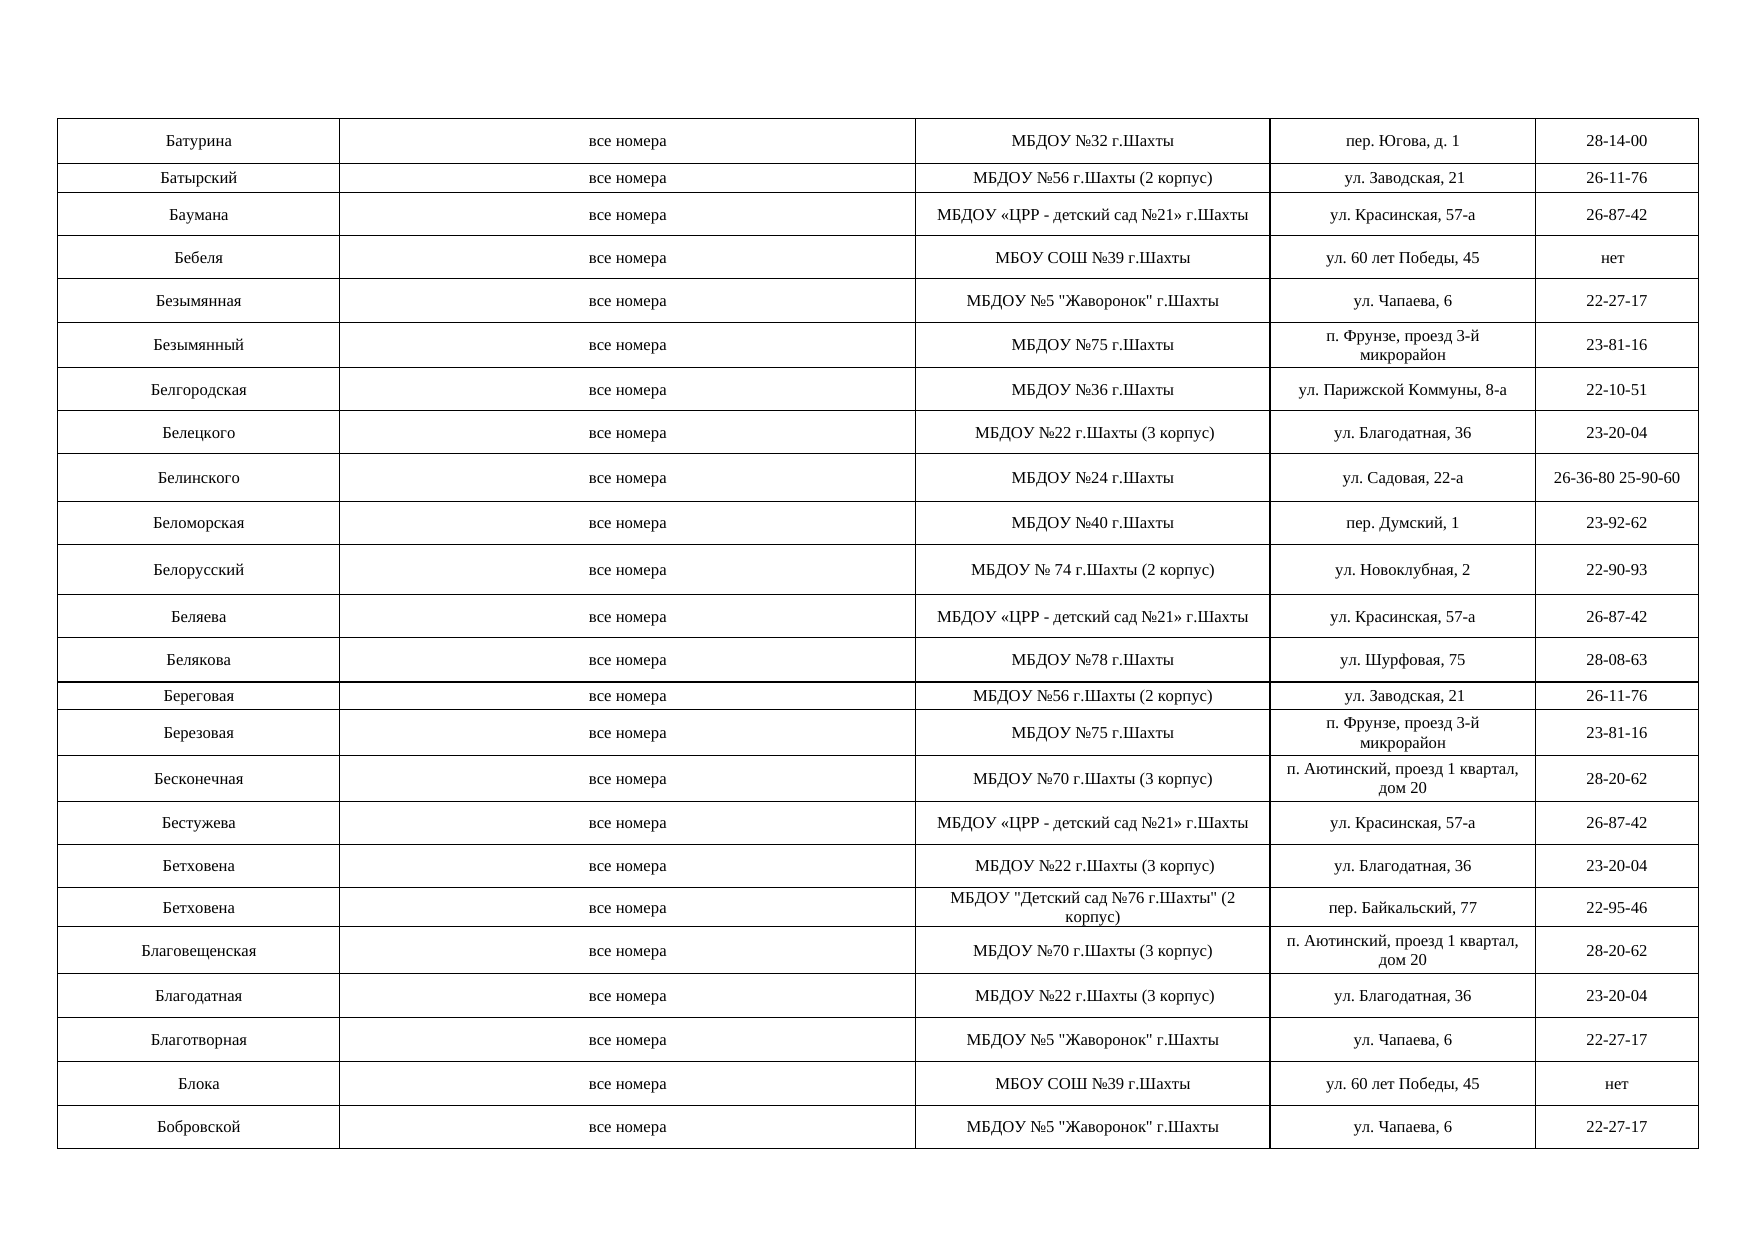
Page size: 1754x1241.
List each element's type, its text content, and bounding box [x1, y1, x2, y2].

table_cell все номера [340, 845, 915, 887]
table_cell ул. Шурфовая, 75 [1271, 638, 1535, 681]
table_cell все номера [340, 638, 915, 681]
table_cell все номера [340, 756, 915, 801]
table_cell МБДОУ №5 "Жаворонок" г.Шахты [916, 1106, 1269, 1148]
table_cell МБДОУ №5 "Жаворонок" г.Шахты [916, 1018, 1269, 1061]
table_cell Безымянная [58, 279, 339, 322]
table_cell МБДОУ «ЦРР - детский сад №21» г.Шахты [916, 802, 1269, 844]
table_cell МБДОУ №32 г.Шахты [916, 119, 1269, 162]
table_cell МБОУ СОШ №39 г.Шахты [916, 1062, 1269, 1104]
table_cell ул. Красинская, 57-а [1271, 193, 1535, 235]
table_cell Баумана [58, 193, 339, 235]
table_cell 28-08-63 [1536, 638, 1698, 681]
table_cell ул. Чапаева, 6 [1271, 279, 1535, 322]
table_cell 22-10-51 [1536, 368, 1698, 410]
table_cell 22-90-93 [1536, 545, 1698, 594]
table_cell ул. Парижской Коммуны, 8-а [1271, 368, 1535, 410]
table_cell Белорусский [58, 545, 339, 594]
table_cell пер. Байкальский, 77 [1271, 888, 1535, 926]
table_cell МБДОУ "Детский сад №76 г.Шахты" (2 корпус) [916, 888, 1269, 926]
table_cell Белинского [58, 454, 339, 501]
table_cell все номера [340, 710, 915, 755]
table_cell Бестужева [58, 802, 339, 844]
table_cell 26-87-42 [1536, 802, 1698, 844]
table_cell Белякова [58, 638, 339, 681]
table_cell 26-11-76 [1536, 164, 1698, 192]
table_cell МБДОУ №40 г.Шахты [916, 502, 1269, 544]
table_cell 28-20-62 [1536, 927, 1698, 973]
table_cell МБДОУ №75 г.Шахты [916, 710, 1269, 755]
table_cell МБДОУ «ЦРР - детский сад №21» г.Шахты [916, 193, 1269, 235]
table_cell МБДОУ №22 г.Шахты (3 корпус) [916, 974, 1269, 1017]
table_cell Белецкого [58, 411, 339, 453]
table_cell все номера [340, 888, 915, 926]
table_cell нет [1536, 1062, 1698, 1104]
table_cell 22-27-17 [1536, 1106, 1698, 1148]
table_cell все номера [340, 1018, 915, 1061]
table_cell Бебеля [58, 236, 339, 278]
table_cell 23-81-16 [1536, 323, 1698, 367]
table_cell МБДОУ №70 г.Шахты (3 корпус) [916, 927, 1269, 973]
table_cell Благовещенская [58, 927, 339, 973]
table_cell все номера [340, 802, 915, 844]
table_cell 26-11-76 [1536, 683, 1698, 709]
table_cell все номера [340, 323, 915, 367]
table_cell п. Аютинский, проезд 1 квартал, дом 20 [1271, 927, 1535, 973]
table_cell Благотворная [58, 1018, 339, 1061]
table_cell пер. Югова, д. 1 [1271, 119, 1535, 162]
table_cell Бобровской [58, 1106, 339, 1148]
table_cell все номера [340, 974, 915, 1017]
table_cell все номера [340, 236, 915, 278]
table_cell 22-27-17 [1536, 1018, 1698, 1061]
table_cell 22-95-46 [1536, 888, 1698, 926]
table_cell 26-87-42 [1536, 595, 1698, 637]
table_cell все номера [340, 1062, 915, 1104]
table_cell ул. Благодатная, 36 [1271, 974, 1535, 1017]
table_cell ул. Чапаева, 6 [1271, 1018, 1535, 1061]
table_cell Батурина [58, 119, 339, 162]
table_cell ул. Благодатная, 36 [1271, 411, 1535, 453]
table_cell нет [1536, 236, 1698, 278]
table_cell все номера [340, 279, 915, 322]
table_cell все номера [340, 164, 915, 192]
table_cell Белгородская [58, 368, 339, 410]
table_cell Благодатная [58, 974, 339, 1017]
table_cell Березовая [58, 710, 339, 755]
table_cell Беломорская [58, 502, 339, 544]
table_cell все номера [340, 683, 915, 709]
table_cell 28-14-00 [1536, 119, 1698, 162]
table_cell ул. Красинская, 57-а [1271, 802, 1535, 844]
table_cell ул. 60 лет Победы, 45 [1271, 1062, 1535, 1104]
table_cell 26-36-80 25-90-60 [1536, 454, 1698, 501]
table_cell МБДОУ №56 г.Шахты (2 корпус) [916, 683, 1269, 709]
table_cell Блока [58, 1062, 339, 1104]
table_cell 23-20-04 [1536, 974, 1698, 1017]
table_cell Безымянный [58, 323, 339, 367]
table_cell ул. Новоклубная, 2 [1271, 545, 1535, 594]
table_cell Бетховена [58, 888, 339, 926]
table_cell пер. Думский, 1 [1271, 502, 1535, 544]
table_cell МБДОУ №70 г.Шахты (3 корпус) [916, 756, 1269, 801]
table_cell ул. Благодатная, 36 [1271, 845, 1535, 887]
table_cell 23-92-62 [1536, 502, 1698, 544]
table_cell Батырский [58, 164, 339, 192]
table_cell все номера [340, 927, 915, 973]
table_cell Береговая [58, 683, 339, 709]
table_cell 26-87-42 [1536, 193, 1698, 235]
table_cell МБОУ СОШ №39 г.Шахты [916, 236, 1269, 278]
table_cell все номера [340, 454, 915, 501]
table_cell МБДОУ №5 "Жаворонок" г.Шахты [916, 279, 1269, 322]
table_cell ул. Заводская, 21 [1271, 683, 1535, 709]
table_cell все номера [340, 368, 915, 410]
table_cell п. Аютинский, проезд 1 квартал, дом 20 [1271, 756, 1535, 801]
table_cell Беляева [58, 595, 339, 637]
table_cell ул. Заводская, 21 [1271, 164, 1535, 192]
table_cell МБДОУ «ЦРР - детский сад №21» г.Шахты [916, 595, 1269, 637]
table_cell МБДОУ №75 г.Шахты [916, 323, 1269, 367]
table_cell п. Фрунзе, проезд 3-й микрорайон [1271, 710, 1535, 755]
table_cell 23-20-04 [1536, 845, 1698, 887]
table_cell МБДОУ № 74 г.Шахты (2 корпус) [916, 545, 1269, 594]
table_cell все номера [340, 1106, 915, 1148]
table_cell 23-81-16 [1536, 710, 1698, 755]
table_cell все номера [340, 545, 915, 594]
table_cell МБДОУ №24 г.Шахты [916, 454, 1269, 501]
table_cell все номера [340, 502, 915, 544]
table_cell ул. Садовая, 22-а [1271, 454, 1535, 501]
table_cell Бетховена [58, 845, 339, 887]
table_cell все номера [340, 119, 915, 162]
table_cell МБДОУ №22 г.Шахты (3 корпус) [916, 411, 1269, 453]
table_cell 22-27-17 [1536, 279, 1698, 322]
table_cell ул. 60 лет Победы, 45 [1271, 236, 1535, 278]
table_cell п. Фрунзе, проезд 3-й микрорайон [1271, 323, 1535, 367]
table_cell МБДОУ №78 г.Шахты [916, 638, 1269, 681]
table_cell Бесконечная [58, 756, 339, 801]
table_cell ул. Чапаева, 6 [1271, 1106, 1535, 1148]
table_cell 23-20-04 [1536, 411, 1698, 453]
table_cell ул. Красинская, 57-а [1271, 595, 1535, 637]
table_cell МБДОУ №56 г.Шахты (2 корпус) [916, 164, 1269, 192]
table_cell МБДОУ №22 г.Шахты (3 корпус) [916, 845, 1269, 887]
table_cell МБДОУ №36 г.Шахты [916, 368, 1269, 410]
table_cell все номера [340, 193, 915, 235]
table_cell все номера [340, 595, 915, 637]
table_cell все номера [340, 411, 915, 453]
table_cell 28-20-62 [1536, 756, 1698, 801]
